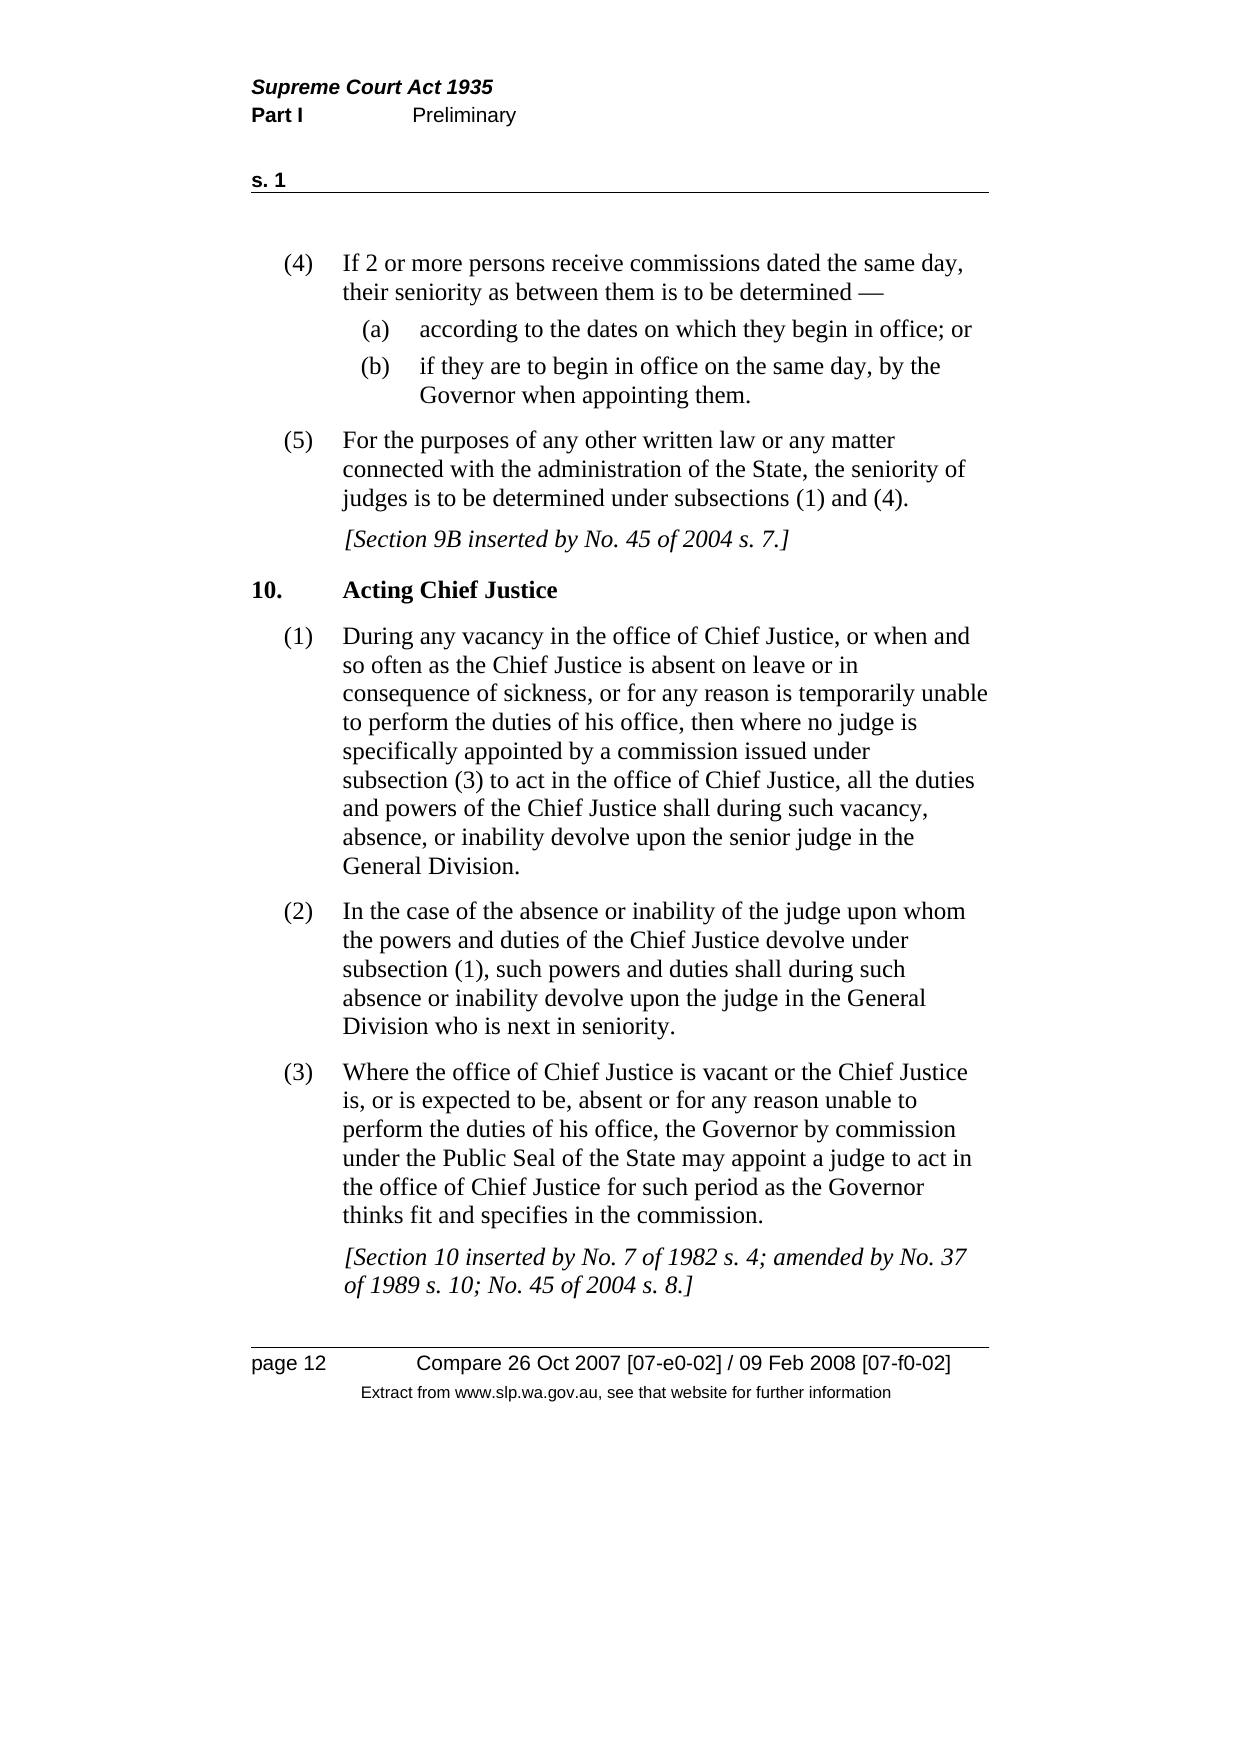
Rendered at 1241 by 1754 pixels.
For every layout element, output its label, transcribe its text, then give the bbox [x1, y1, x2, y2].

subtitle 10. Acting Chief Justice [251, 576, 989, 604]
text [Section 10 inserted by No. 7 of 1982 s. 4; amended by No. 37 of 1989 s. 10; No. 45 of 2004 s. 8.] [251, 1242, 989, 1299]
text (b) if they are to begin in office on the same day, by the Governor when appointing them. [251, 351, 989, 408]
text (4) If 2 or more persons receive commissions dated the same day, their seniority as between them is to be determined — [251, 248, 989, 306]
text (3) Where the office of Chief Justice is vacant or the Chief Justice is, or is expected to be, absent or for any reason unable to perform the duties of his office, the Governor by commission under the Public Seal of the State may appoint a judge to act in the office of Chief Justice for such period as the Governor thinks fit and specifies in the commission. [251, 1057, 989, 1229]
text (a) according to the dates on which they begin in office; or [251, 314, 989, 343]
text (5) For the purposes of any other written law or any matter connected with the administration of the State, the seniority of judges is to be determined under subsections (1) and (4). [251, 425, 989, 511]
text [Section 9B inserted by No. 45 of 2004 s. 7.] [251, 524, 989, 553]
text (1) During any vacancy in the office of Chief Justice, or when and so often as the Chief Justice is absent on leave or in consequence of sickness, or for any reason is temporarily unable to perform the duties of his office, then where no judge is specifically appointed by a commission issued under subsection (3) to act in the office of Chief Justice, all the duties and powers of the Chief Justice shall during such vacancy, absence, or inability devolve upon the senior judge in the General Division. [251, 621, 989, 880]
text (2) In the case of the absence or inability of the judge upon whom the powers and duties of the Chief Justice devolve under subsection (1), such powers and duties shall during such absence or inability devolve upon the judge in the General Division who is next in seniority. [251, 896, 989, 1040]
